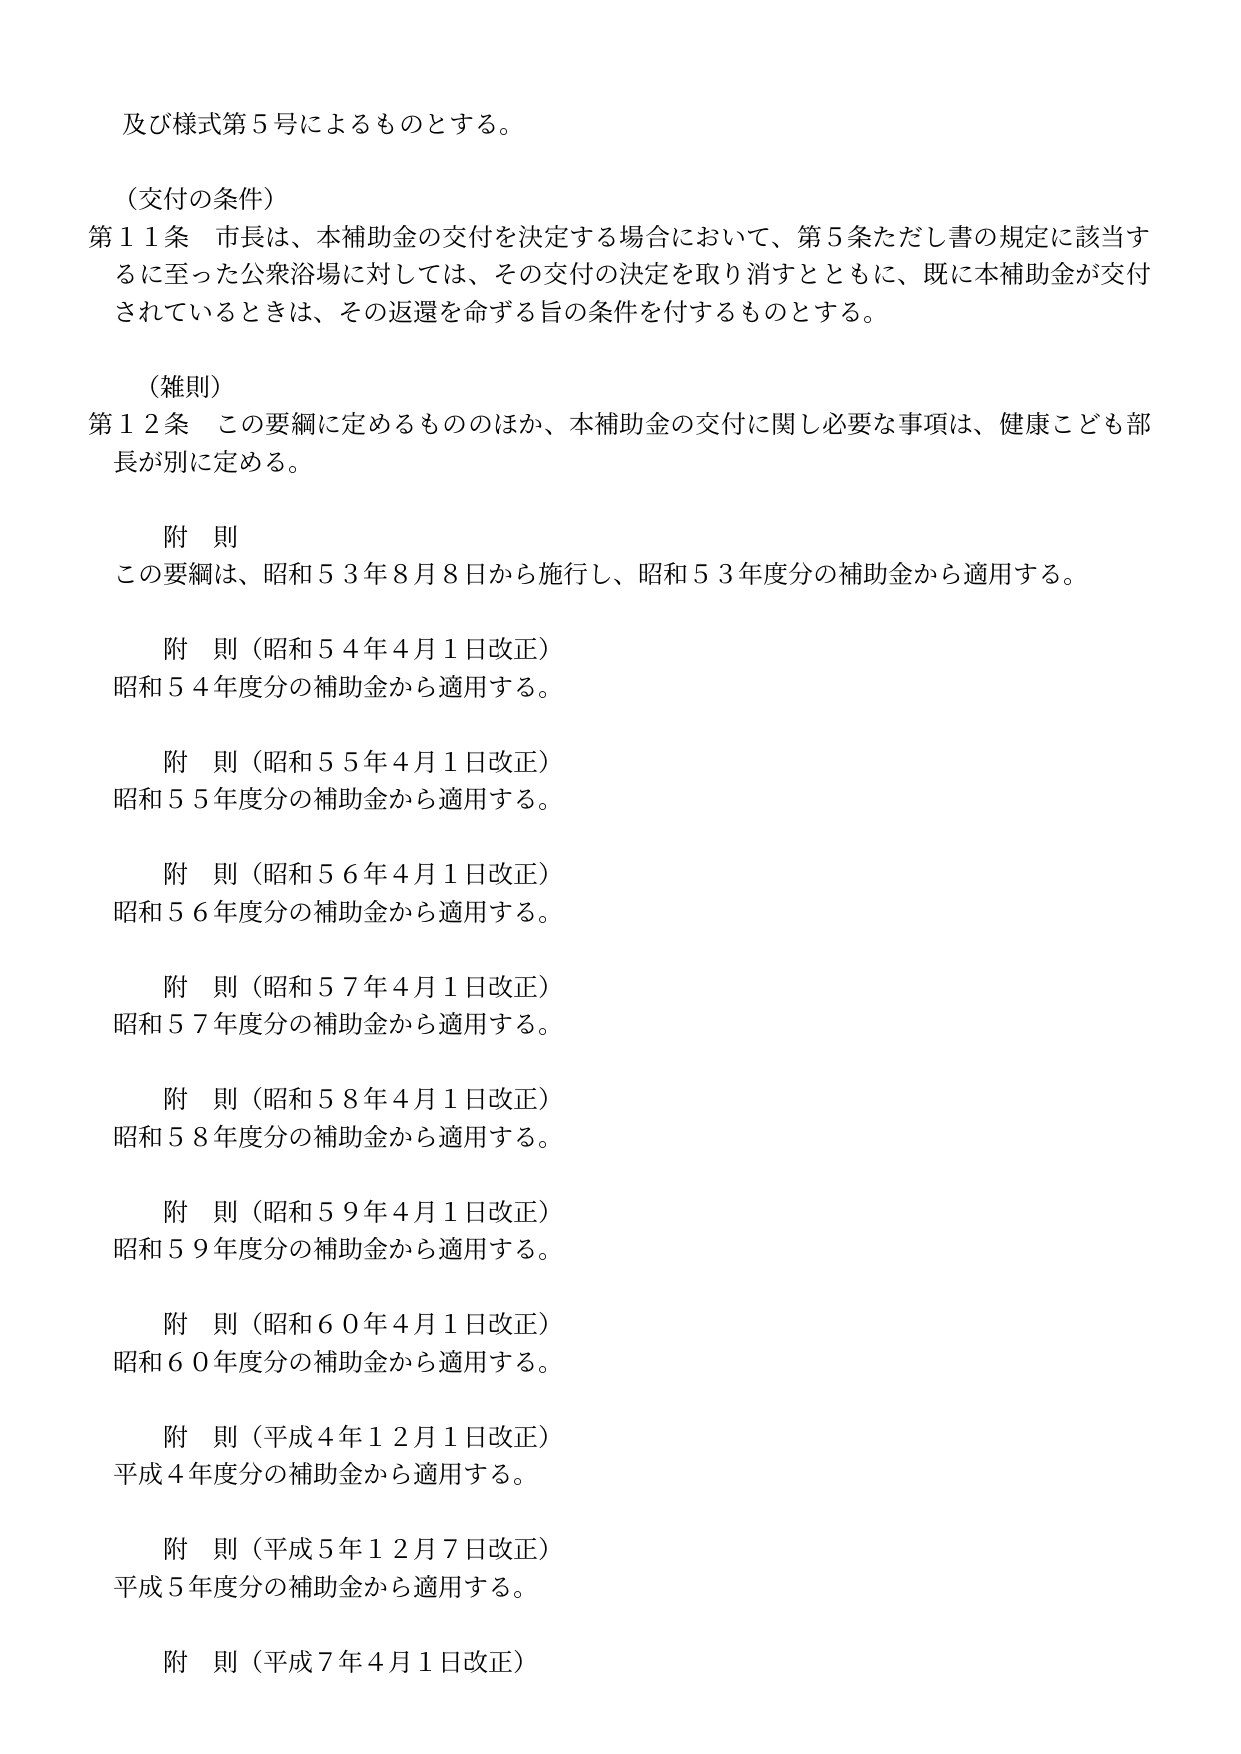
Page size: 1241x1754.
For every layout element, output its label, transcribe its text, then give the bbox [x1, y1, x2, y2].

text 附 則（昭和５５年４月１日改正） [89, 742, 1152, 779]
text 昭和５７年度分の補助金から適用する。 [89, 1004, 1152, 1042]
text 附 則（昭和６０年４月１日改正） [89, 1304, 1152, 1342]
text 昭和５６年度分の補助金から適用する。 [89, 892, 1152, 929]
text 附 則（平成５年１２月７日改正） [89, 1529, 1152, 1567]
text 第１１条 市長は、本補助金の交付を決定する場合において、第５条ただし書の規定に該当するに至った公衆浴場に対しては、その交付の決定を取り消すとともに、既に本補助金が交付されているときは、その返還を命ずる旨の条件を付するものとする。 [89, 217, 1152, 329]
text （交付の条件） [89, 179, 1152, 217]
text 附 則（昭和５４年４月１日改正） [89, 629, 1152, 667]
text （雑則） [111, 367, 1152, 404]
text 昭和６０年度分の補助金から適用する。 [89, 1342, 1152, 1379]
text 昭和５９年度分の補助金から適用する。 [89, 1229, 1152, 1267]
text 平成４年度分の補助金から適用する。 [89, 1454, 1152, 1492]
text 昭和５５年度分の補助金から適用する。 [89, 779, 1152, 817]
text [89, 104, 1152, 142]
text 附 則（昭和５７年４月１日改正） [89, 967, 1152, 1004]
text 附 則（平成７年４月１日改正） [89, 1642, 1152, 1679]
text 附 則（昭和５６年４月１日改正） [89, 854, 1152, 892]
text 昭和５８年度分の補助金から適用する。 [89, 1117, 1152, 1154]
text 昭和５４年度分の補助金から適用する。 [89, 667, 1152, 704]
text 附 則（昭和５８年４月１日改正） [89, 1079, 1152, 1117]
text この要綱は、昭和５３年８月８日から施行し、昭和５３年度分の補助金から適用する。 [89, 554, 1152, 592]
text 附 則（平成４年１２月１日改正） [89, 1417, 1152, 1454]
text 附 則 [89, 517, 1152, 554]
text 第１２条 この要綱に定めるもののほか、本補助金の交付に関し必要な事項は、健康こども部長が別に定める。 [89, 404, 1152, 479]
text 附 則（昭和５９年４月１日改正） [89, 1192, 1152, 1229]
text 平成５年度分の補助金から適用する。 [89, 1567, 1152, 1604]
